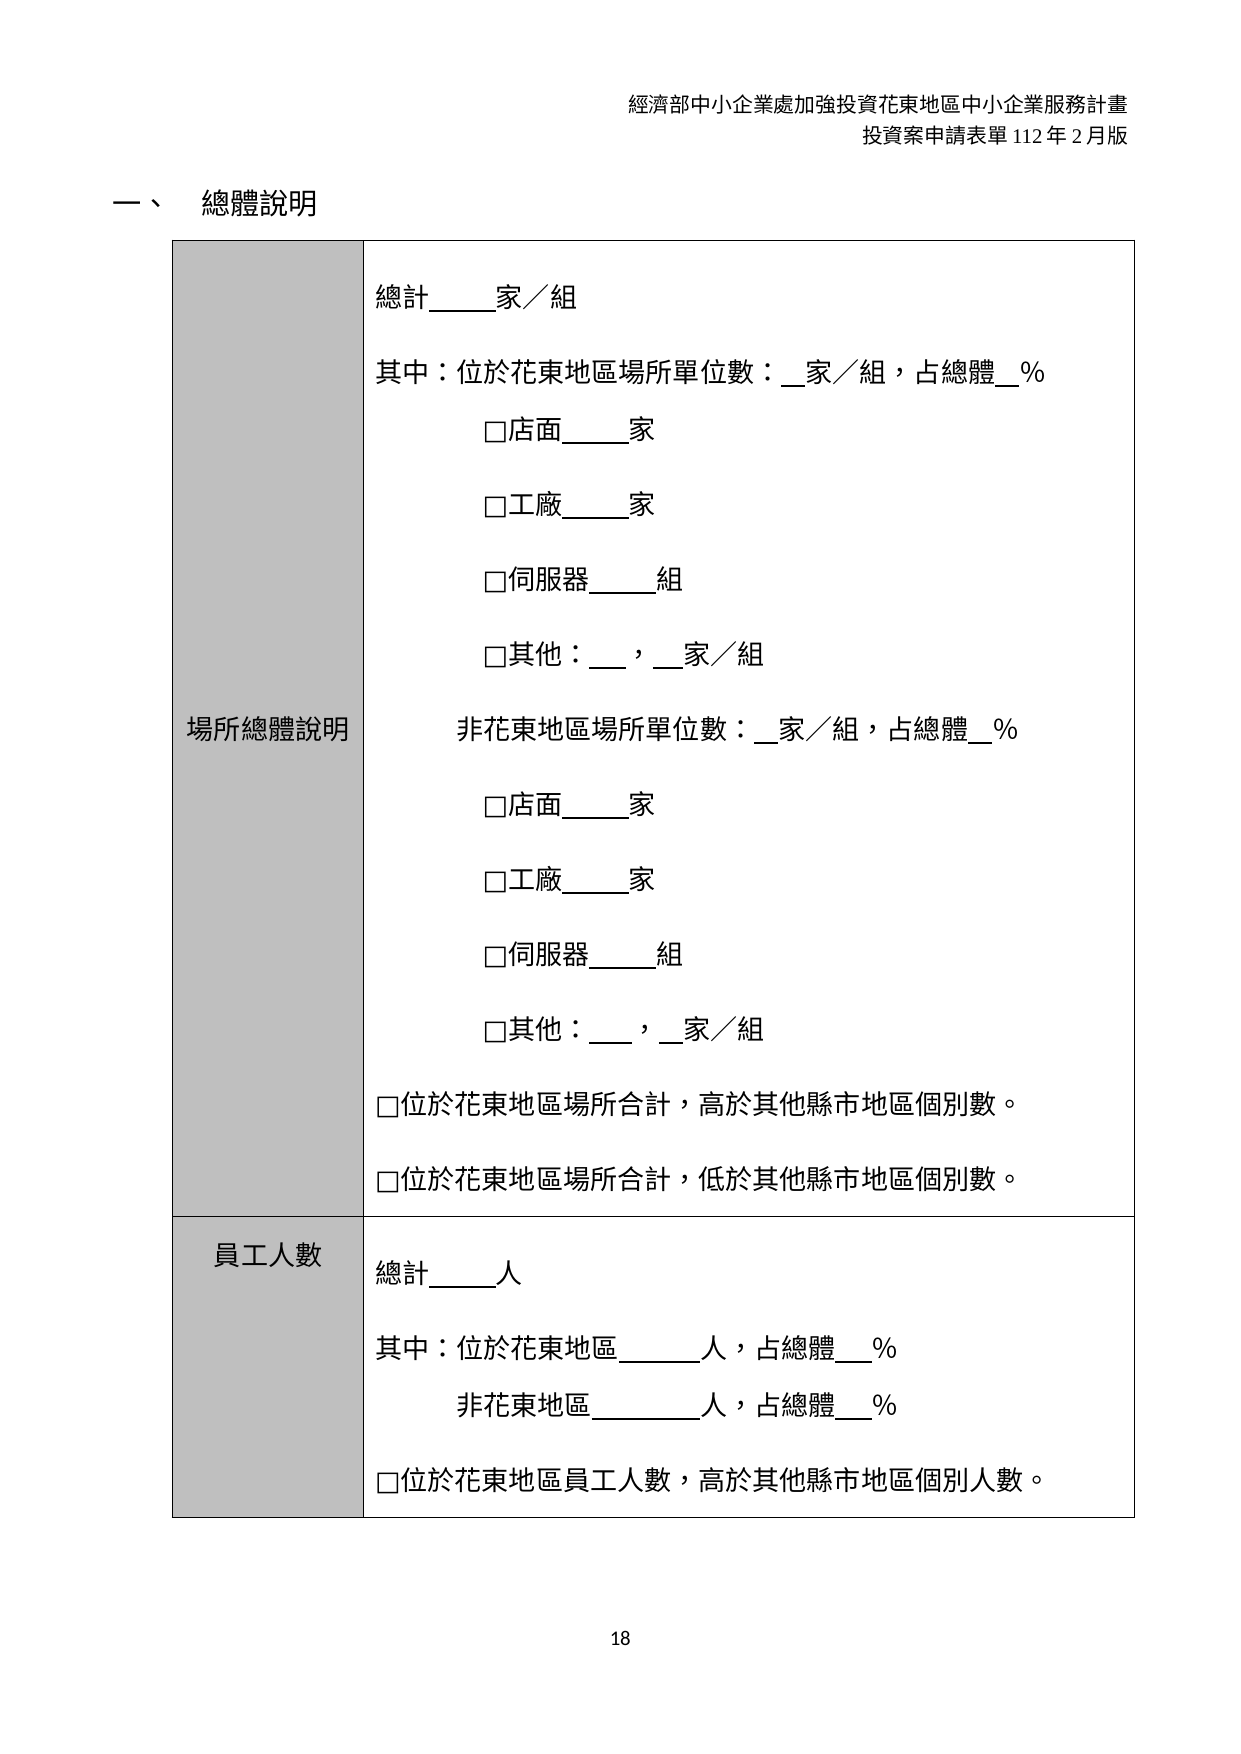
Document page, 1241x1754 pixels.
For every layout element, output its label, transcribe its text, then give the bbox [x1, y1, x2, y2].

list 總體說明 [112, 164, 1128, 239]
table_cell 員工人數 [173, 1217, 363, 1517]
table_header 場所總體說明 [173, 241, 363, 1216]
table_header 總計 家／組 其中：位於花東地區場所單位數： 家／組，占總體 ％ □店面 家 □工廠 家 □伺服器 組 □其他： ， 家／組 非花東地區場所單位數： 家／組，占總體 ％ □店面 家 □工廠 家 □伺服器 組 □其他： ， 家／組 □位於花東地區場所合計，高於其他縣市地區個別數。 □位於花東地區場所合計，低於其他縣市地區個別數。 [364, 241, 1134, 1216]
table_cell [364, 1217, 1134, 1517]
